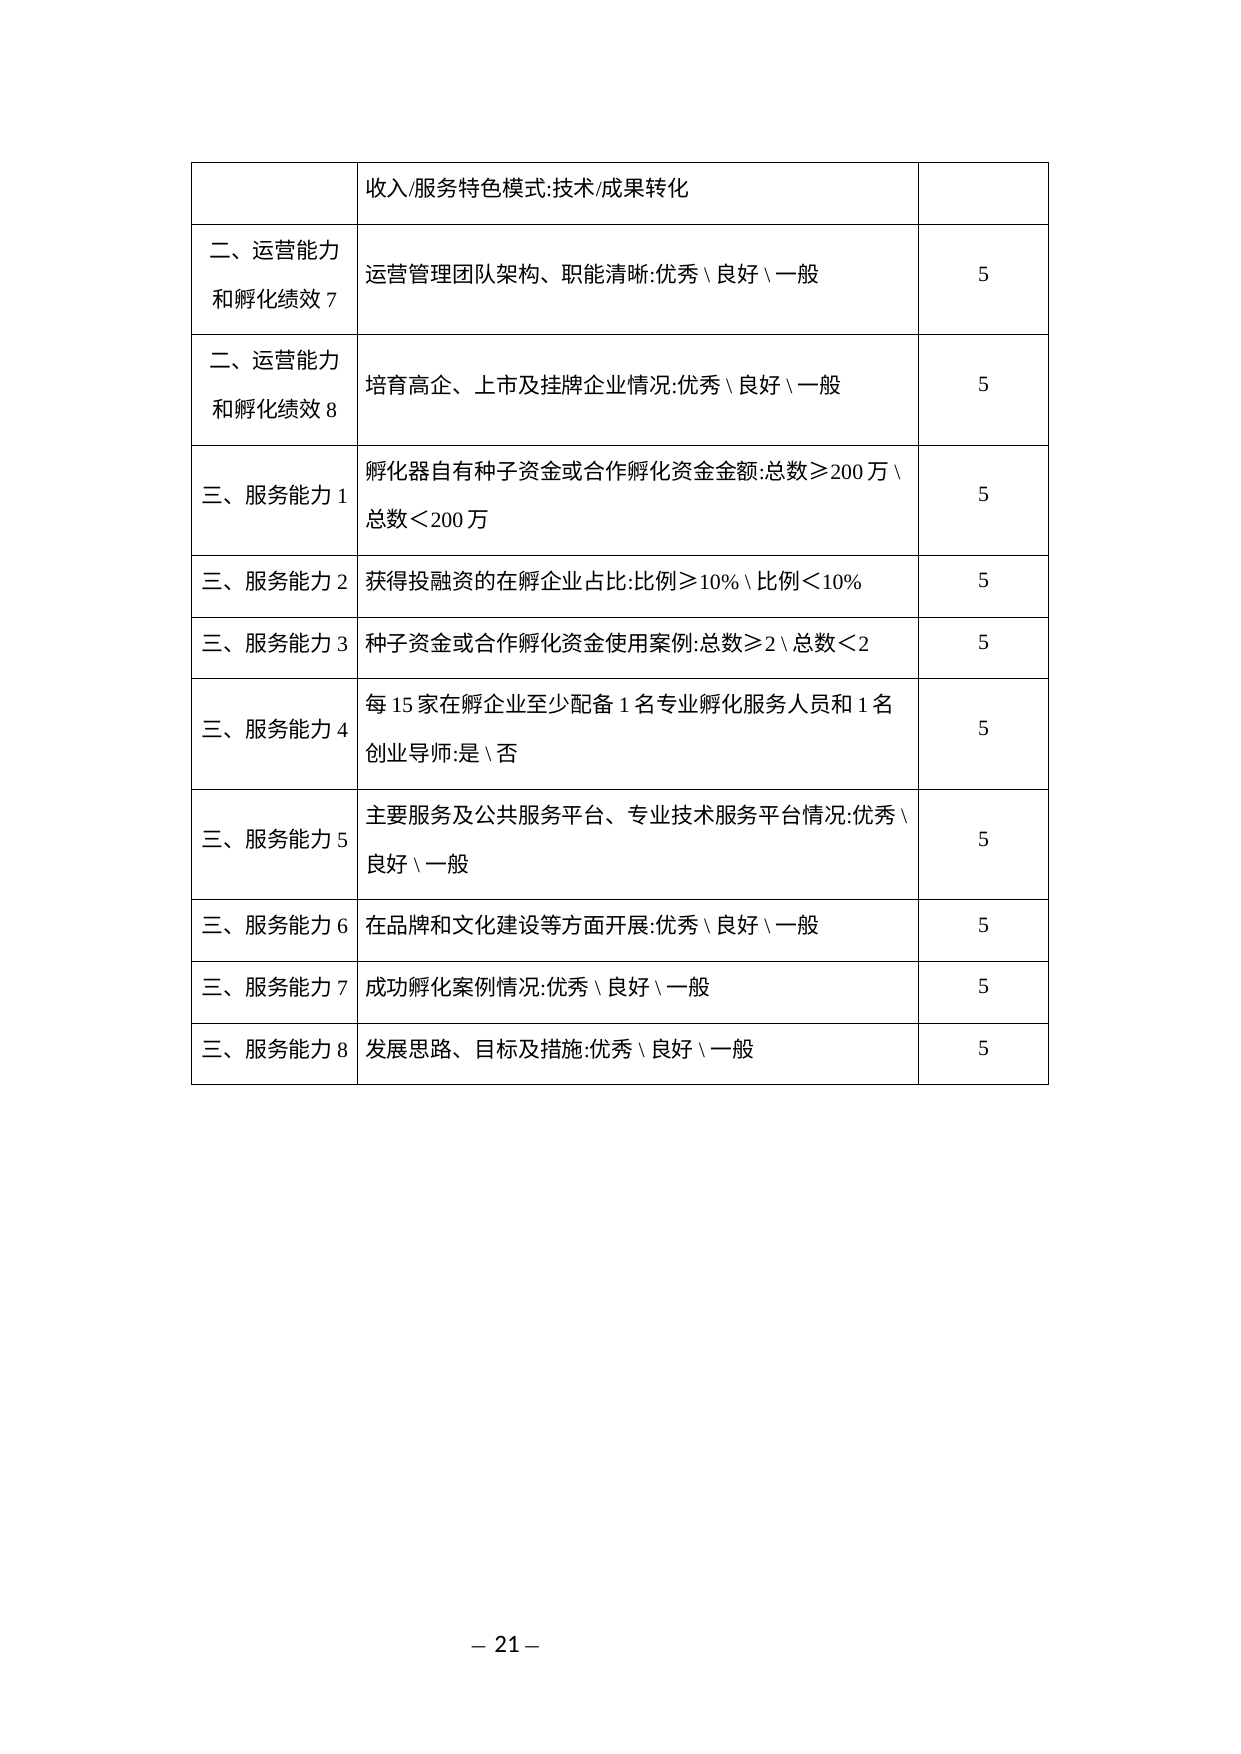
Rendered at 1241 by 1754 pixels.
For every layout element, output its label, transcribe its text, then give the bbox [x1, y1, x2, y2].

table_cell 二、运营能力和孵化绩效8 [192, 335, 357, 444]
table_cell 三、服务能力8 [192, 1024, 357, 1084]
table_cell 发展思路、目标及措施:优秀 \ 良好 \ 一般 [358, 1024, 918, 1084]
table_cell 培育高企、上市及挂牌企业情况:优秀 \ 良好 \ 一般 [358, 335, 918, 444]
table_cell 5 [919, 225, 1048, 334]
table_cell 三、服务能力1 [192, 446, 357, 555]
table_cell 5 [919, 335, 1048, 444]
table_cell 收入/服务特色模式:技术/成果转化 [358, 163, 918, 224]
table_cell 在品牌和文化建设等方面开展:优秀 \ 良好 \ 一般 [358, 900, 918, 961]
table_cell 三、服务能力5 [192, 790, 357, 899]
table_cell 三、服务能力7 [192, 962, 357, 1022]
table_cell 运营管理团队架构、职能清晰:优秀 \ 良好 \ 一般 [358, 225, 918, 334]
table_cell 5 [919, 1024, 1048, 1084]
table_cell 5 [919, 900, 1048, 961]
table_cell 5 [919, 446, 1048, 555]
table_cell 三、服务能力3 [192, 618, 357, 678]
table_cell 5 [919, 679, 1048, 789]
table_cell 5 [919, 790, 1048, 899]
table_cell 每15家在孵企业至少配备1名专业孵化服务人员和1名创业导师:是 \ 否 [358, 679, 918, 789]
table_cell 成功孵化案例情况:优秀 \ 良好 \ 一般 [358, 962, 918, 1022]
table_cell 获得投融资的在孵企业占比:比例≥10% \ 比例＜10% [358, 556, 918, 617]
table_cell 5 [919, 556, 1048, 617]
table_cell 孵化器自有种子资金或合作孵化资金金额:总数≥200万 \ 总数＜200万 [358, 446, 918, 555]
table_cell 5 [919, 618, 1048, 678]
table_cell 三、服务能力4 [192, 679, 357, 789]
table_cell 二、运营能力和孵化绩效7 [192, 225, 357, 334]
table_cell 主要服务及公共服务平台、专业技术服务平台情况:优秀 \ 良好 \ 一般 [358, 790, 918, 899]
table_cell 5 [919, 962, 1048, 1022]
table_cell 种子资金或合作孵化资金使用案例:总数≥2 \ 总数＜2 [358, 618, 918, 678]
table_cell 三、服务能力2 [192, 556, 357, 617]
table_cell 三、服务能力6 [192, 900, 357, 961]
